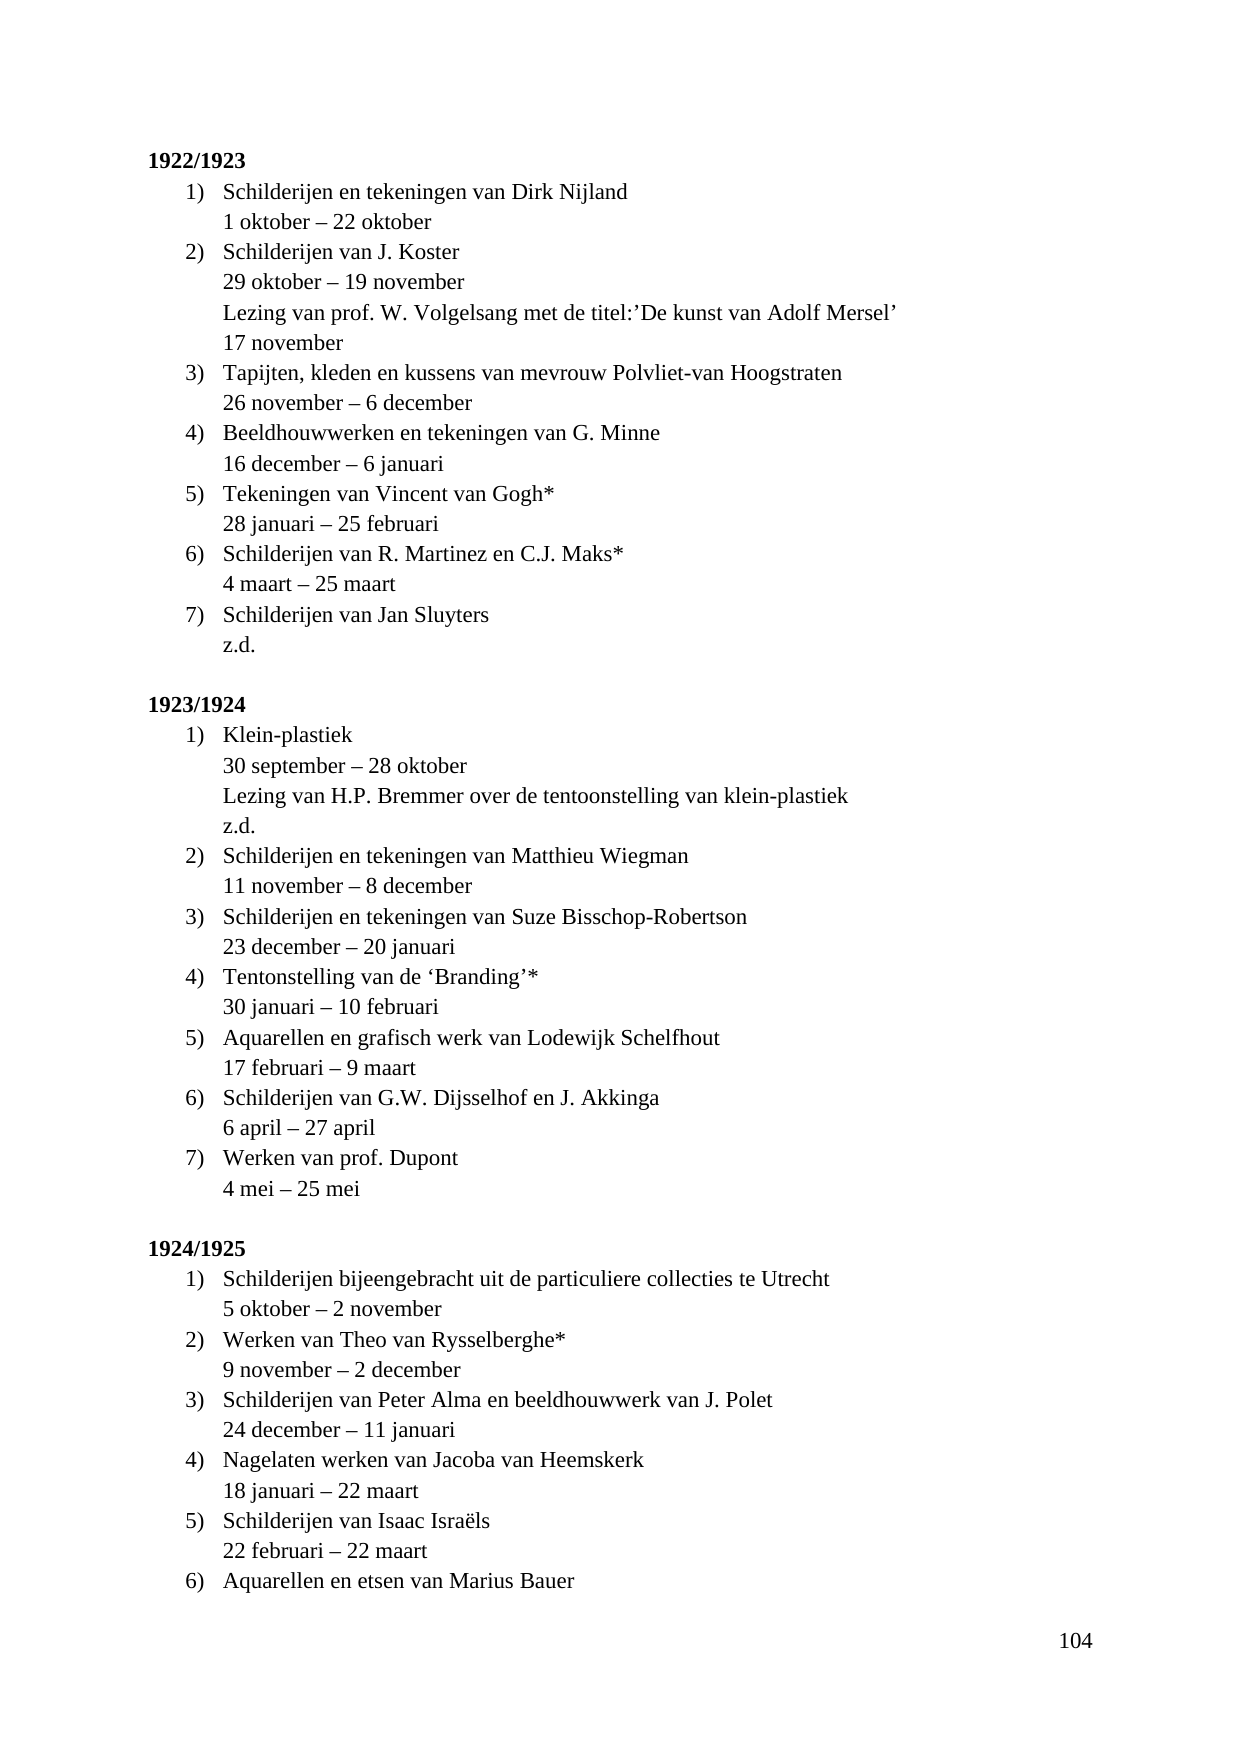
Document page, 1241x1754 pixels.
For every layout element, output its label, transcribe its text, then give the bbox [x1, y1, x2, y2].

list Schilderijen van R. Martinez en C.J. Maks* [185, 540, 1093, 567]
text z.d. [223, 631, 1093, 657]
text 1 oktober – 22 oktober [223, 208, 1093, 234]
list Schilderijen van J. Koster [185, 238, 1093, 264]
list Klein-plastiek [185, 722, 1093, 748]
text Lezing van prof. W. Volgelsang met de titel:’De kunst van Adolf Mersel’ [223, 299, 1093, 325]
list Aquarellen en grafisch werk van Lodewijk Schelfhout [185, 1024, 1093, 1050]
list Nagelaten werken van Jacoba van Heemskerk [185, 1447, 1093, 1473]
text 30 januari – 10 februari [223, 993, 1093, 1020]
list Tapijten, kleden en kussens van mevrouw Polvliet-van Hoogstraten [185, 359, 1093, 385]
text 22 februari – 22 maart [223, 1537, 1093, 1563]
list Schilderijen van Jan Sluyters [185, 601, 1093, 627]
text 23 december – 20 januari [223, 933, 1093, 959]
text 29 oktober – 19 november [223, 268, 1093, 295]
text 1922/1923 [148, 148, 1093, 174]
text 4 mei – 25 mei [223, 1175, 1093, 1201]
text 26 november – 6 december [223, 389, 1093, 416]
text z.d. [223, 812, 1093, 838]
text 1924/1925 [148, 1235, 1093, 1261]
list Aquarellen en etsen van Marius Bauer [185, 1567, 1093, 1594]
list Schilderijen en tekeningen van Dirk Nijland [185, 178, 1093, 204]
text 17 februari – 9 maart [223, 1054, 1093, 1080]
text 16 december – 6 januari [223, 450, 1093, 476]
text 5 oktober – 2 november [223, 1296, 1093, 1322]
list Werken van Theo van Rysselberghe* [185, 1326, 1093, 1352]
text 17 november [223, 329, 1093, 355]
list Schilderijen van Peter Alma en beeldhouwwerk van J. Polet [185, 1386, 1093, 1412]
text 9 november – 2 december [223, 1356, 1093, 1382]
text 4 maart – 25 maart [223, 571, 1093, 597]
list Beeldhouwwerken en tekeningen van G. Minne [185, 419, 1093, 446]
list Schilderijen en tekeningen van Matthieu Wiegman [185, 842, 1093, 869]
list Schilderijen bijeengebracht uit de particuliere collecties te Utrecht [185, 1265, 1093, 1292]
list Tentonstelling van de ‘Branding’* [185, 963, 1093, 989]
text 1923/1924 [148, 691, 1093, 718]
text 6 april – 27 april [223, 1114, 1093, 1141]
text 18 januari – 22 maart [223, 1477, 1093, 1503]
list Schilderijen en tekeningen van Suze Bisschop-Robertson [185, 903, 1093, 929]
list Schilderijen van Isaac Israëls [185, 1507, 1093, 1533]
text Lezing van H.P. Bremmer over de tentoonstelling van klein-plastiek [223, 782, 1093, 808]
text 28 januari – 25 februari [223, 510, 1093, 536]
list Schilderijen van G.W. Dijsselhof en J. Akkinga [185, 1084, 1093, 1110]
text 11 november – 8 december [223, 873, 1093, 899]
text 30 september – 28 oktober [223, 752, 1093, 778]
list Tekeningen van Vincent van Gogh* [185, 480, 1093, 506]
list Werken van prof. Dupont [185, 1144, 1093, 1171]
text 24 december – 11 januari [223, 1416, 1093, 1443]
